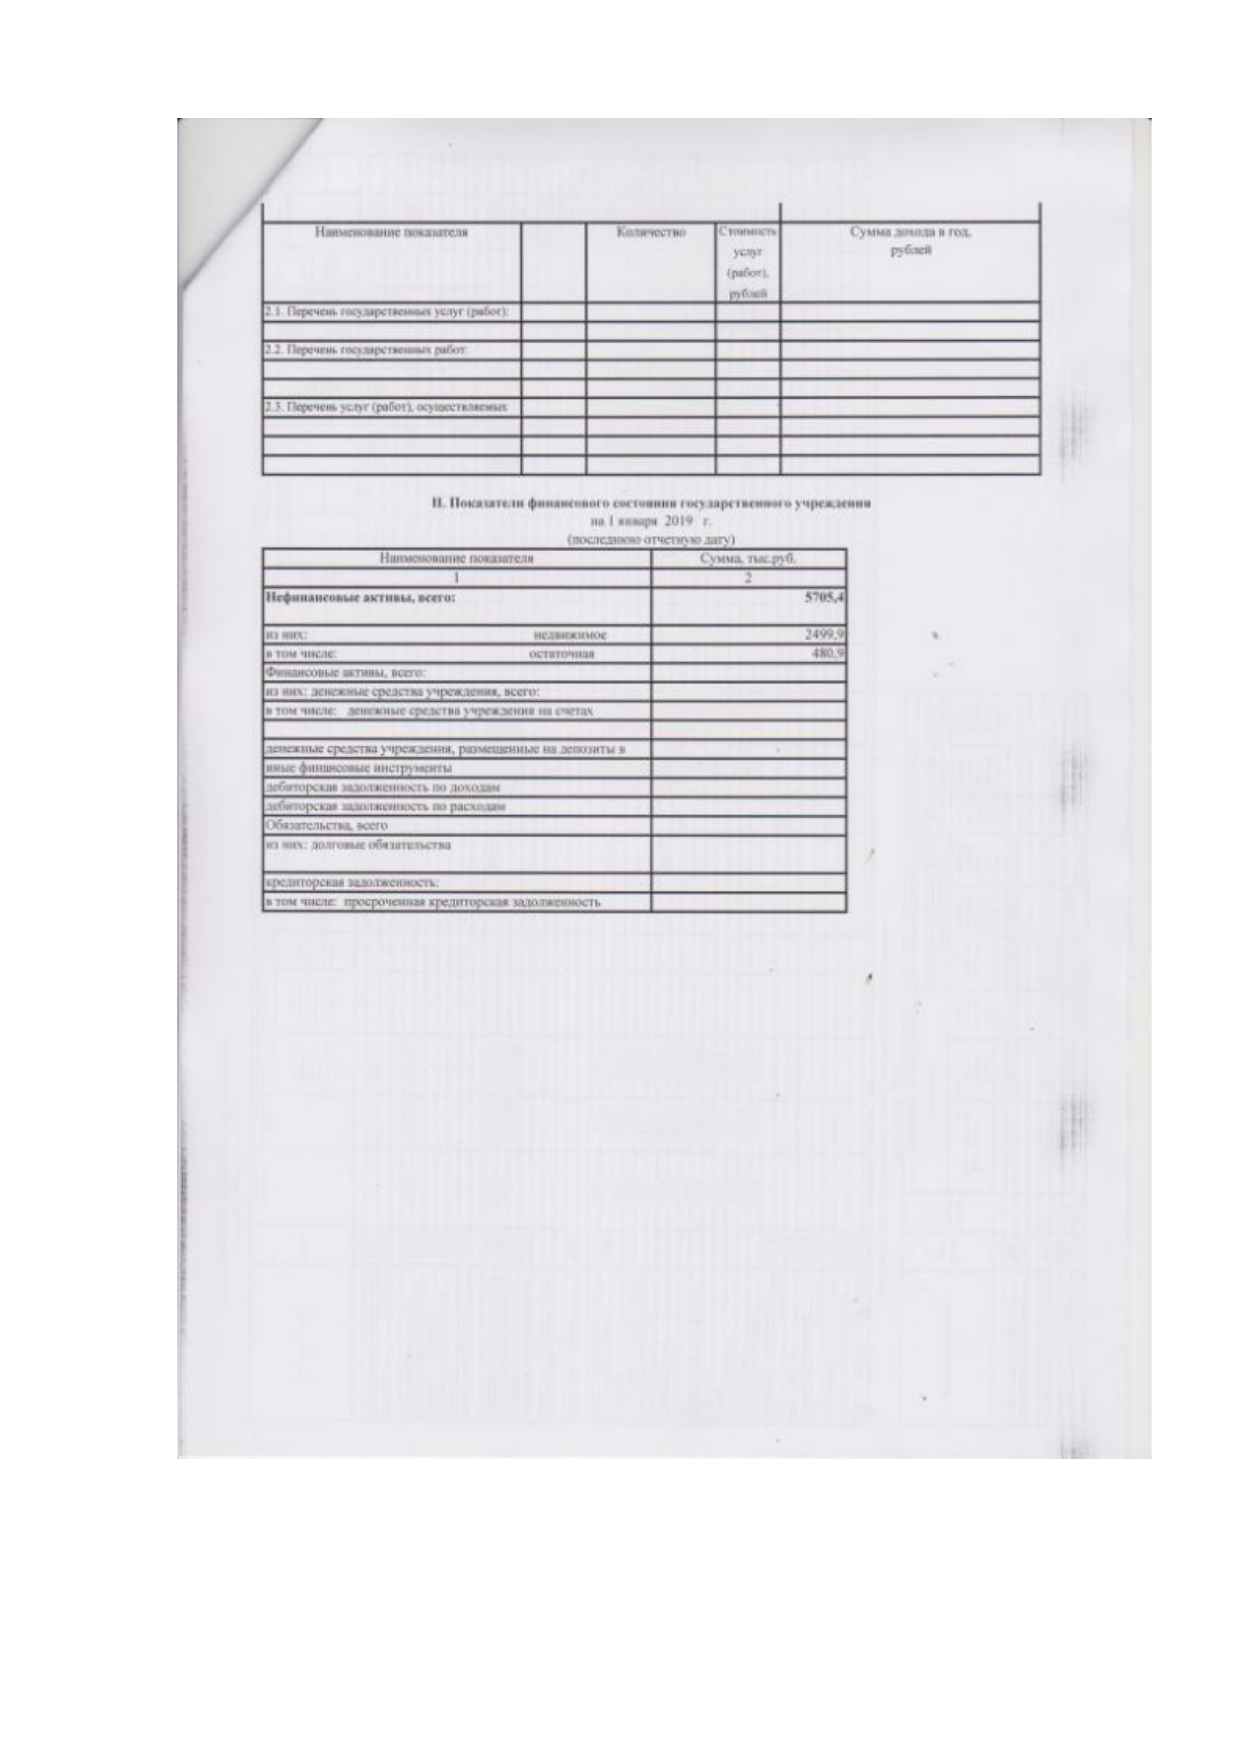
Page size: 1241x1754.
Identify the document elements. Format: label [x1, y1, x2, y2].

picture [177, 118, 1152, 1459]
